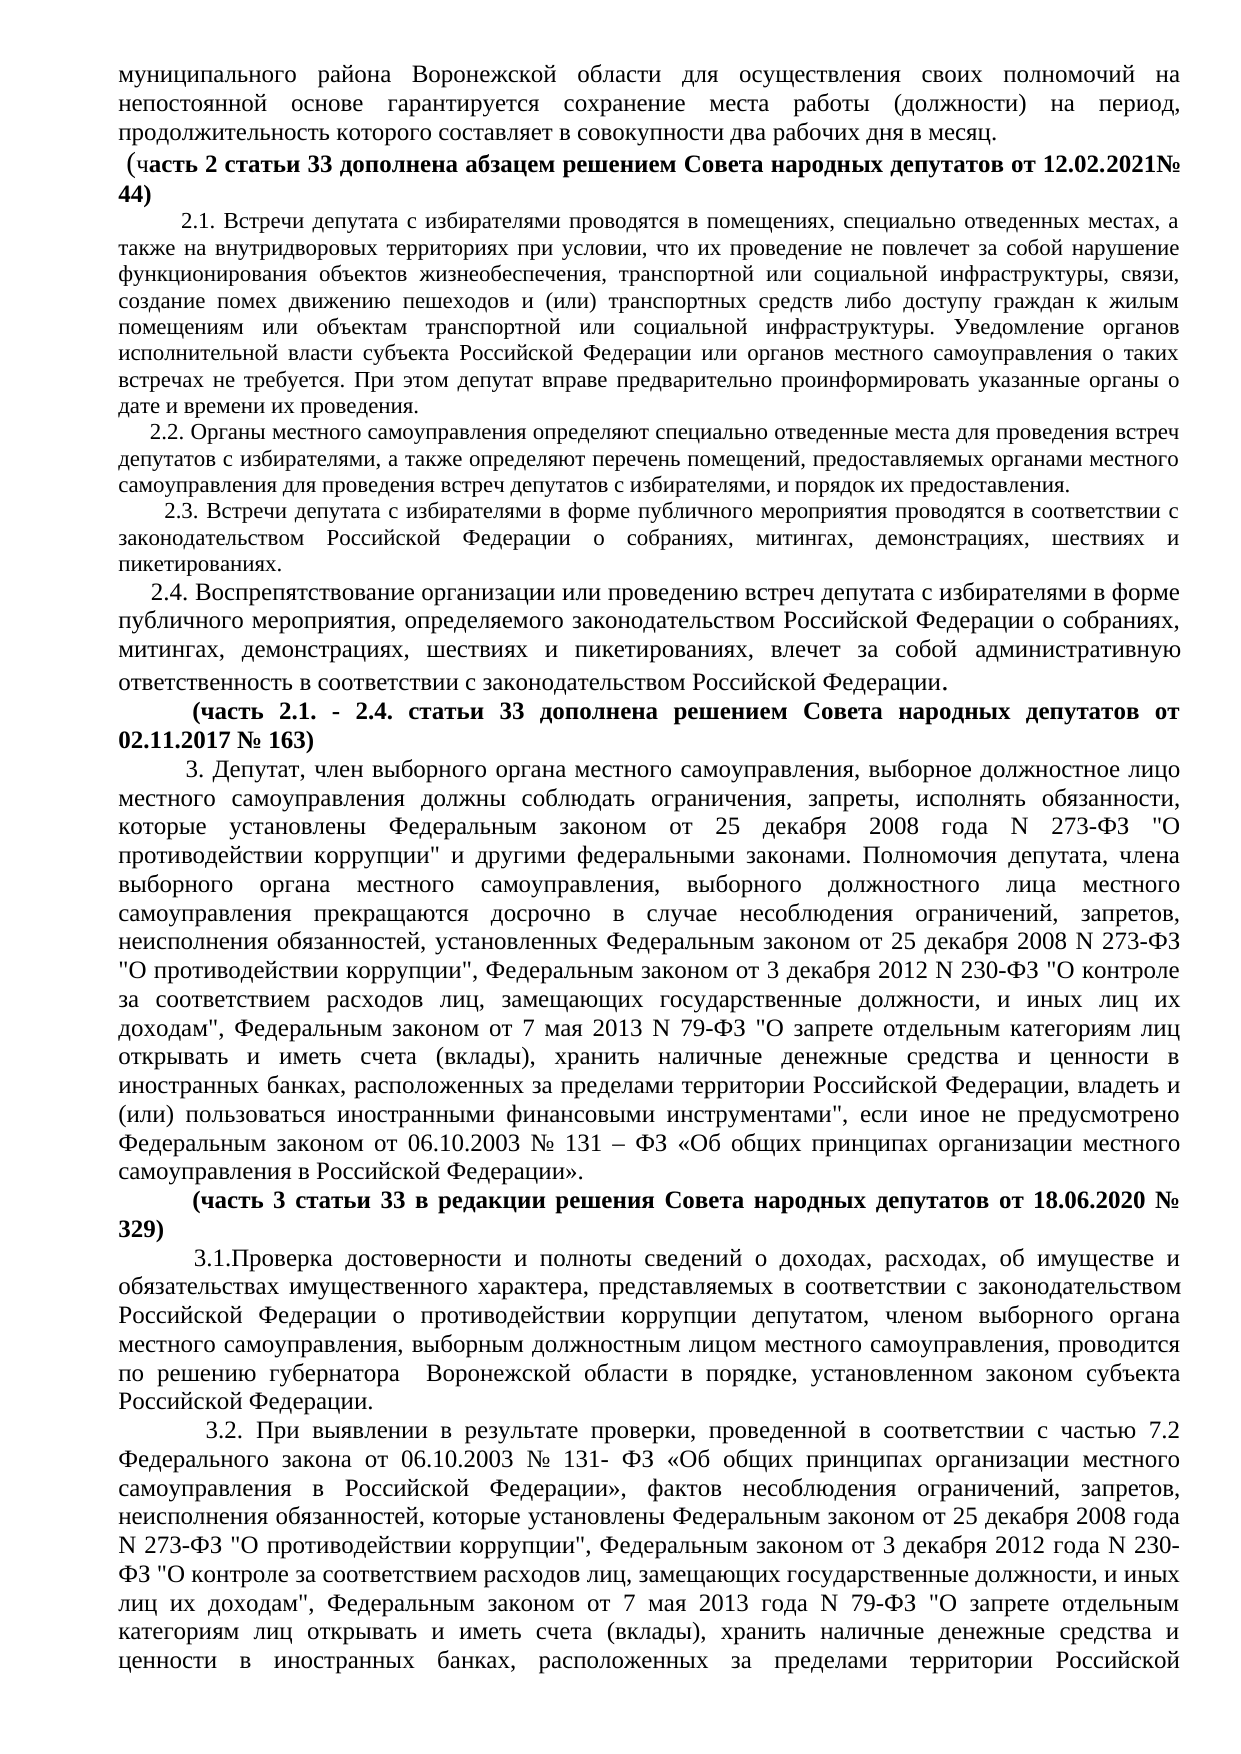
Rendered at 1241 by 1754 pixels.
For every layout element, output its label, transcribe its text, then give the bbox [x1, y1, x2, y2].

text 2.1. Встречи депутата с избирателями проводятся в помещениях, специально отведенных местах, а также на внутридворовых территориях при условии, что их проведение не повлечет за собой нарушение функционирования объектов жизнеобеспечения, транспортной или социальной инфраструктуры, связи, создание помех движению пешеходов и (или) транспортных средств либо доступу граждан к жилым помещениям или объектам транспортной или социальной инфраструктуры. Уведомление органов исполнительной власти субъекта Российской Федерации или органов местного самоуправления о таких встречах не требуется. При этом депутат вправе предварительно проинформировать указанные органы о дате и времени их проведения. [118, 208, 1181, 418]
text 2.2. Органы местного самоуправления определяют специально отведенные места для проведения встреч депутатов с избирателями, а также определяют перечень помещений, предоставляемых органами местного самоуправления для проведения встреч депутатов с избирателями, и порядок их предоставления. [118, 418, 1181, 497]
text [118, 59, 1181, 145]
text 2.4. Воспрепятствование организации или проведению встреч депутата с избирателями в форме публичного мероприятия, определяемого законодательством Российской Федерации о собраниях, митингах, демонстрациях, шествиях и пикетированиях, влечет за собой административную ответственность в соответствии с законодательством Российской Федерации. [118, 577, 1181, 696]
text 3. Депутат, член выборного органа местного самоуправления, выборное должностное лицо местного самоуправления должны соблюдать ограничения, запреты, исполнять обязанности, которые установлены Федеральным законом от 25 декабря 2008 года N 273-ФЗ "О противодействии коррупции" и другими федеральными законами. Полномочия депутата, члена выборного органа местного самоуправления, выборного должностного лица местного самоуправления прекращаются досрочно в случае несоблюдения ограничений, запретов, неисполнения обязанностей, установленных Федеральным законом от 25 декабря 2008 N 273-ФЗ "О противодействии коррупции", Федеральным законом от 3 декабря 2012 N 230-ФЗ "О контроле за соответствием расходов лиц, замещающих государственные должности, и иных лиц их доходам", Федеральным законом от 7 мая 2013 N 79-ФЗ "О запрете отдельным категориям лиц открывать и иметь счета (вклады), хранить наличные денежные средства и ценности в иностранных банках, расположенных за пределами территории Российской Федерации, владеть и (или) пользоваться иностранными финансовыми инструментами", если иное не предусмотрено Федеральным законом от 06.10.2003 № 131 – ФЗ «Об общих принципах организации местного самоуправления в Российской Федерации». [118, 754, 1181, 1185]
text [118, 1415, 1181, 1674]
text (часть 3 статьи 33 в редакции решения Совета народных депутатов от 18.06.2020 № 329) [118, 1185, 1181, 1243]
text (часть 2.1. - 2.4. статьи 33 дополнена решением Совета народных депутатов от 02.11.2017 № 163) [118, 696, 1181, 754]
text 2.3. Встречи депутата с избирателями в форме публичного мероприятия проводятся в соответствии с законодательством Российской Федерации о собраниях, митингах, демонстрациях, шествиях и пикетированиях. [118, 497, 1181, 577]
text (часть 2 статьи 33 дополнена абзацем решением Совета народных депутатов от 12.02.2021№ 44) [118, 145, 1181, 208]
text 3.1.Проверка достоверности и полноты сведений о доходах, расходах, об имуществе и обязательствах имущественного характера, представляемых в соответствии с законодательством Российской Федерации о противодействии коррупции депутатом, членом выборного органа местного самоуправления, выборным должностным лицом местного самоуправления, проводится по решению губернатора Воронежской области в порядке, установленном законом субъекта Российской Федерации. [118, 1243, 1181, 1415]
